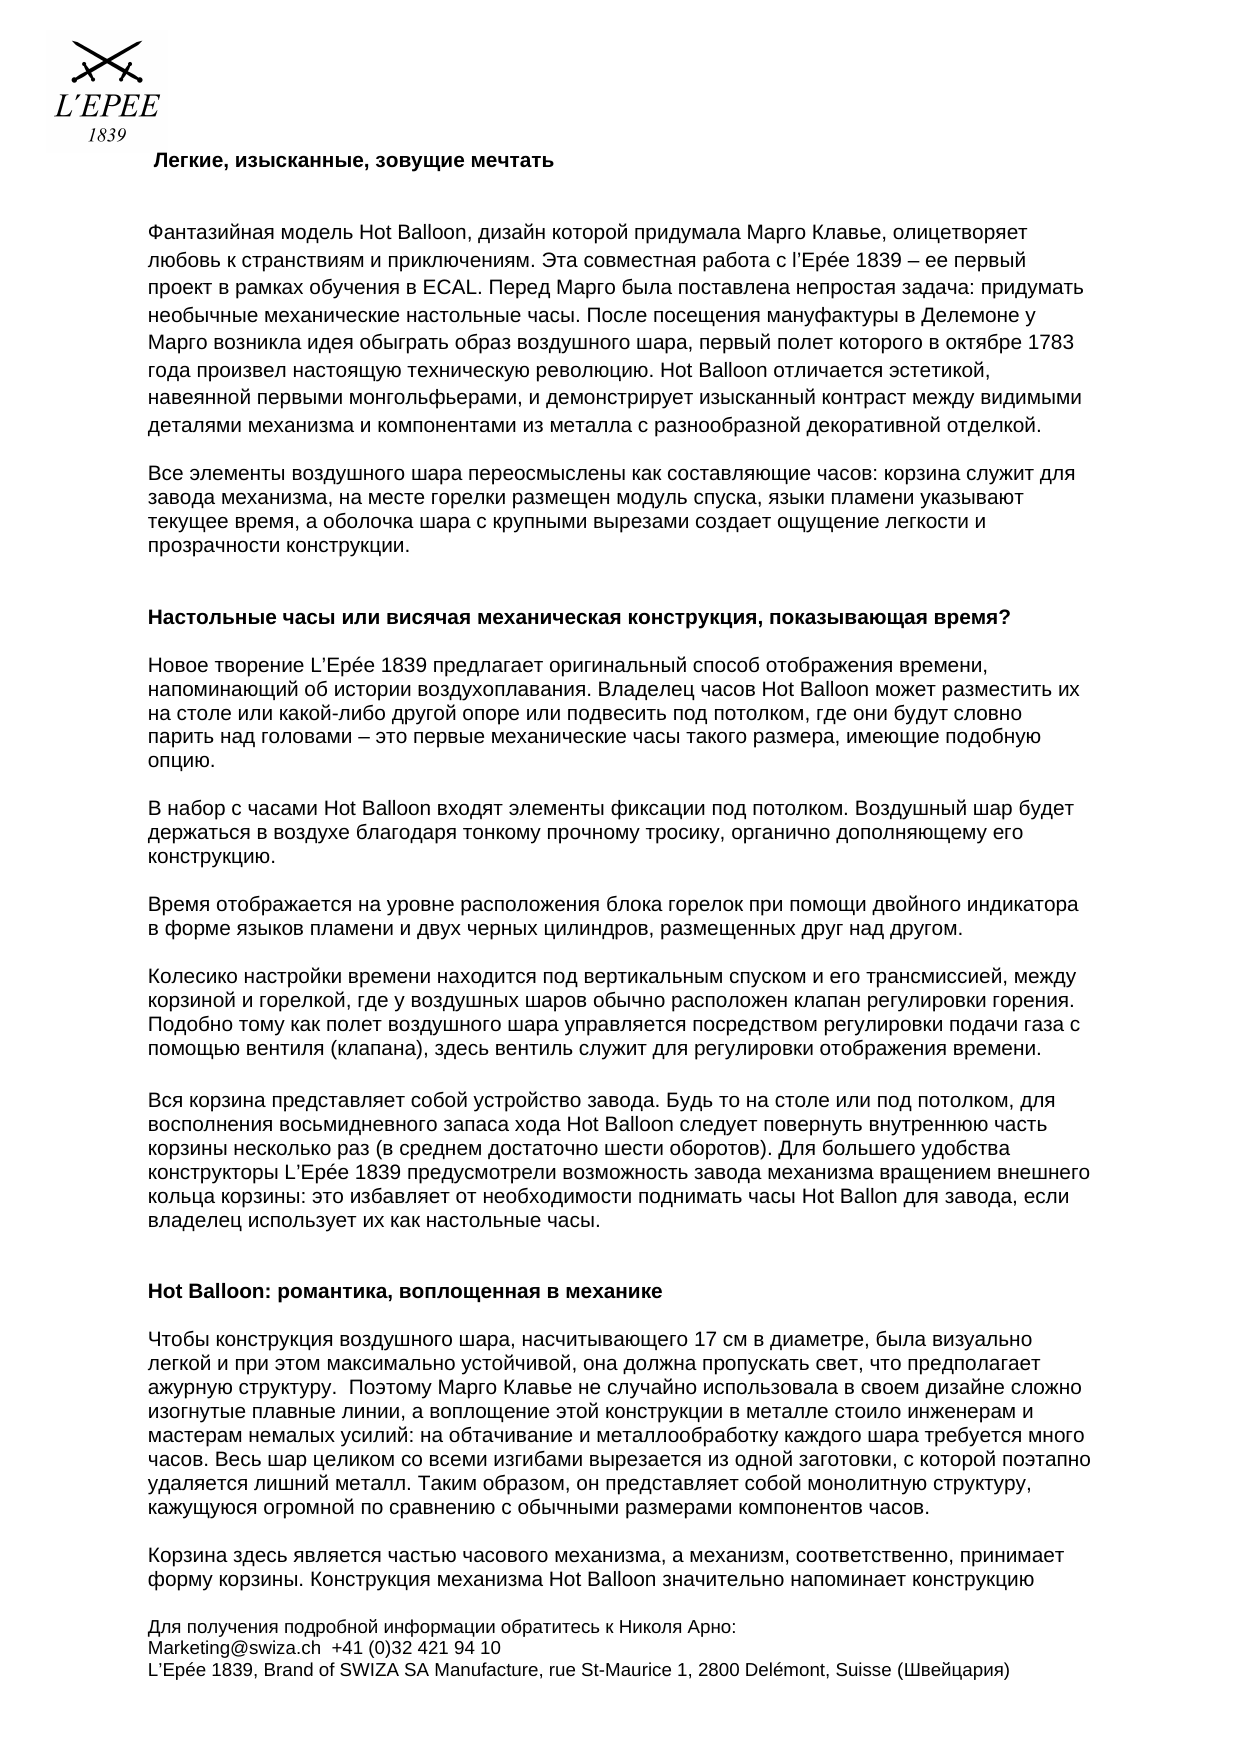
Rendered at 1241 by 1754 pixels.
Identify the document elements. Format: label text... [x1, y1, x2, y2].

text Легкие, изысканные, зовущие мечтать [148, 148, 1093, 172]
text Фантазийная модель Hot Balloon, дизайн которой придумала Марго Клавье, олицетворяет любовь к странствиям и приключениям. Эта совместная работа с l’Epée 1839 – ее первый проект в рамках обучения в ECAL. Перед Марго была поставлена непростая задача: придумать необычные механические настольные часы. После посещения мануфактуры в Делемоне у Марго возникла идея обыграть образ воздушного шара, первый полет которого в октябре 1783 года произвел настоящую техническую революцию. Hot Balloon отличается эстетикой, навеянной первыми монгольфьерами, и демонстрирует изысканный контраст между видимыми деталями механизма и компонентами из металла с разнообразной декоративной отделкой. [148, 220, 1093, 436]
text Настольные часы или висячая механическая конструкция, показывающая время? [148, 604, 1093, 628]
text Чтобы конструкция воздушного шара, насчитывающего 17 см в диаметре, была визуально легкой и при этом максимально устойчивой, она должна пропускать свет, что предполагает ажурную структуру. Поэтому Марго Клавье не случайно использовала в своем дизайне сложно изогнутые плавные линии, а воплощение этой конструкции в металле стоило инженерам и мастерам немалых усилий: на обтачивание и металлообработку каждого шара требуется много часов. Весь шар целиком со всеми изгибами вырезается из одной заготовки, с которой поэтапно удаляется лишний металл. Таким образом, он представляет собой монолитную структуру, кажущуюся огромной по сравнению с обычными размерами компонентов часов. [148, 1327, 1093, 1519]
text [148, 1543, 1093, 1591]
picture [45, 30, 169, 153]
text Все элементы воздушного шара переосмыслены как составляющие часов: корзина служит для завода механизма, на месте горелки размещен модуль спуска, языки пламени указывают текущее время, а оболочка шара с крупными вырезами создает ощущение легкости и прозрачности конструкции. [148, 461, 1093, 557]
text Hot Balloon: романтика, воплощенная в механике [148, 1279, 1093, 1303]
text Вся корзина представляет собой устройство завода. Будь то на столе или под потолком, для восполнения восьмидневного запаса хода Hot Balloon следует повернуть внутреннюю часть корзины несколько раз (в среднем достаточно шести оборотов). Для большего удобства конструкторы L’Epée 1839 предусмотрели возможность завода механизма вращением внешнего кольца корзины: это избавляет от необходимости поднимать часы Hot Ballon для завода, если владелец использует их как настольные часы. [148, 1088, 1093, 1231]
text Время отображается на уровне расположения блока горелок при помощи двойного индикатора в форме языков пламени и двух черных цилиндров, размещенных друг над другом. [148, 892, 1093, 940]
text Колесико настройки времени находится под вертикальным спуском и его трансмиссией, между корзиной и горелкой, где у воздушных шаров обычно расположен клапан регулировки горения. Подобно тому как полет воздушного шара управляется посредством регулировки подачи газа с помощью вентиля (клапана), здесь вентиль служит для регулировки отображения времени. [148, 964, 1093, 1060]
text В набор с часами Hot Balloon входят элементы фиксации под потолком. Воздушный шар будет держаться в воздухе благодаря тонкому прочному тросику, органично дополняющему его конструкцию. [148, 796, 1093, 868]
text Новое творение L’Epée 1839 предлагает оригинальный способ отображения времени, напоминающий об истории воздухоплавания. Владелец часов Hot Balloon может разместить их на столе или какой-либо другой опоре или подвесить под потолком, где они будут словно парить над головами – это первые механические часы такого размера, имеющие подобную опцию. [148, 652, 1093, 772]
